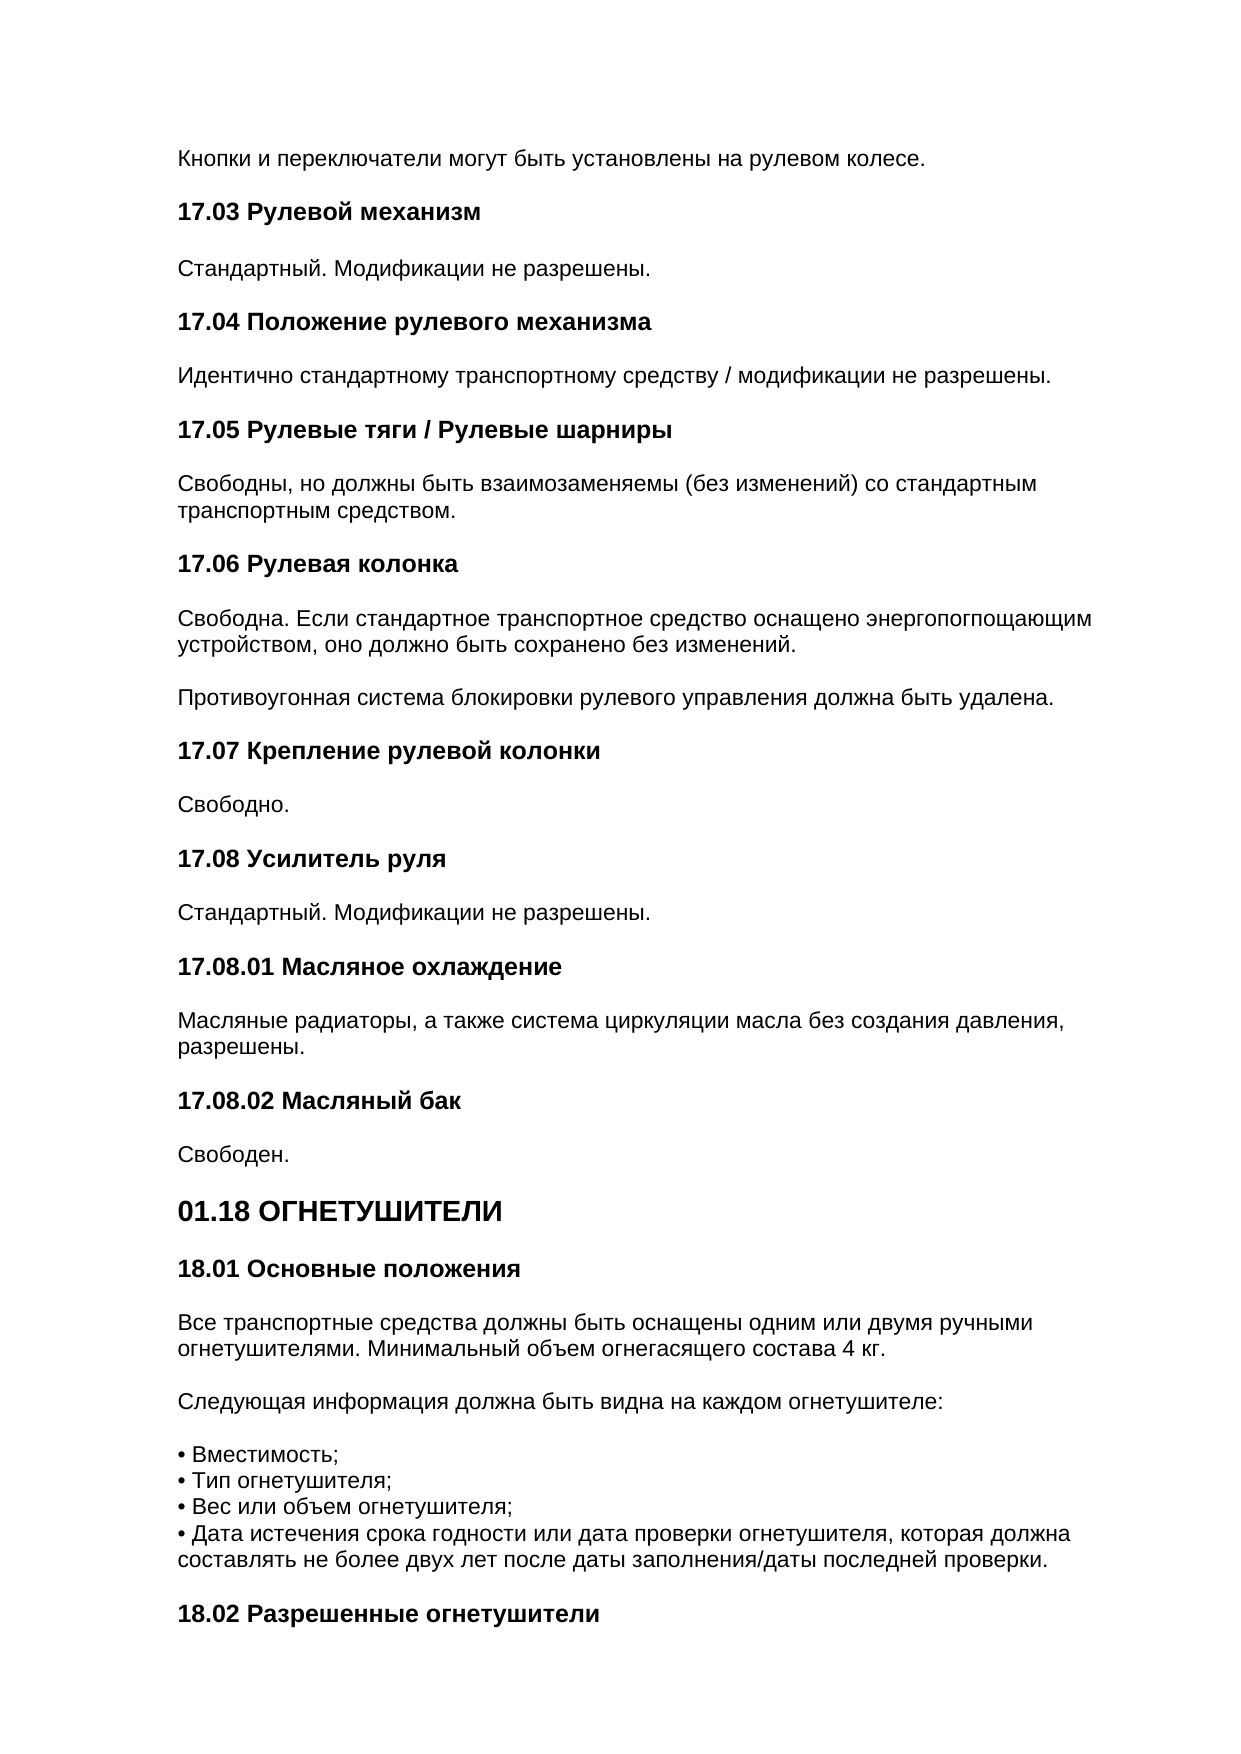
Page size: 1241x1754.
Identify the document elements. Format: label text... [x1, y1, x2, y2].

text Стандартный. Модификации не разрешены. [177, 226, 1152, 281]
text Свободны, но должны быть взаимозаменяемы (без изменений) со стандартным транспортным средством. [177, 444, 1152, 523]
text 17.07 Крепление рулевой колонки [177, 710, 1152, 765]
text Кнопки и переключатели могут быть установлены на рулевом колесе. 17.03 Рулевой механизм [177, 144, 1152, 226]
text Идентично стандартному транспортному средству / модификации не разрешены. [177, 336, 1152, 389]
text 17.08 Усилитель руля [177, 818, 1152, 873]
text 01.18 ОГНЕТУШИТЕЛИ [177, 1194, 1152, 1227]
text Масляные радиаторы, а также система циркуляции масла без создания давления, разрешены. [177, 981, 1152, 1060]
text Все транспортные средства должны быть оснащены одним или двумя ручными огнетушителями. Минимальный объем огнегасящего состава 4 кг. Следующая информация должна быть видна на каждом огнетушителе: [177, 1309, 1152, 1414]
text Свободно. [177, 765, 1152, 818]
text Свободна. Если стандартное транспортное средство оснащено энергопогпощающим устройством, оно должно быть сохранено без изменений. Противоугонная система блокировки рулевого управления должна быть удалена. [177, 578, 1152, 710]
text 17.06 Рулевая колонка [177, 523, 1152, 578]
text Свободен. [177, 1141, 1152, 1167]
text 18.01 Основные положения [177, 1227, 1152, 1309]
text 17.05 Рулевые тяги / Рулевые шарниры [177, 389, 1152, 444]
text • Вместимость; • Тип огнетушителя; • Вес или объем огнетушителя; • Дата истечения срока годности или дата проверки огнетушителя, которая должна составлять не более двух лет после даты заполнения/даты последней проверки. [177, 1414, 1152, 1572]
text 17.08.02 Масляный бак [177, 1060, 1152, 1141]
text 17.04 Положение рулевого механизма [177, 281, 1152, 336]
text Стандартный. Модификации не разрешены. [177, 873, 1152, 926]
text 17.08.01 Масляное охлаждение [177, 926, 1152, 981]
text 18.02 Разрешенные огнетушители [177, 1572, 1152, 1627]
